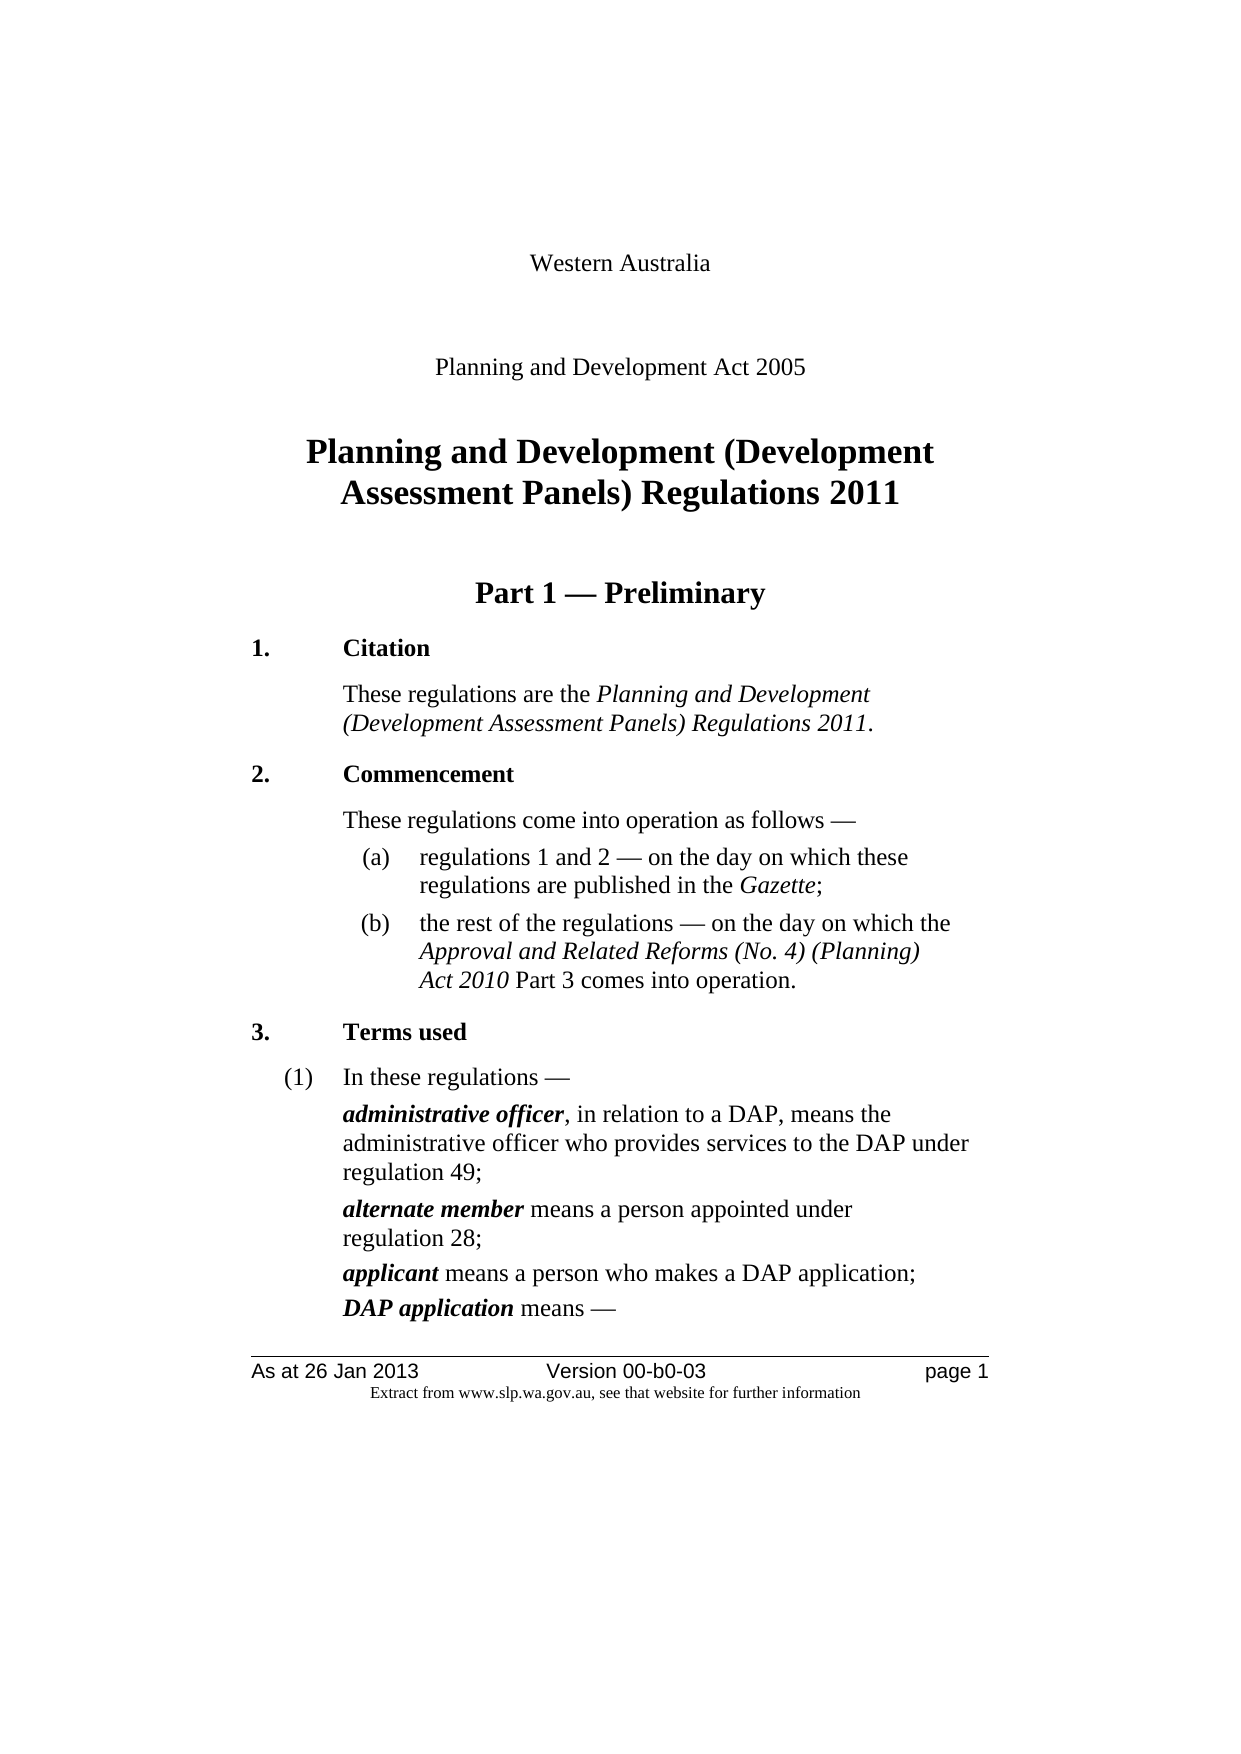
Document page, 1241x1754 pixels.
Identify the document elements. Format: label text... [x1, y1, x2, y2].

text applicant means a person who makes a DAP application; [251, 1258, 989, 1286]
text alternate member means a person appointed under regulation 28; [251, 1194, 989, 1251]
text administrative officer, in relation to a DAP, means the administrative officer who provides services to the DAP under regulation 49; [251, 1099, 989, 1186]
text These regulations are the Planning and Development (Development Assessment Panels) Regulations 2011. [251, 679, 989, 736]
text These regulations come into operation as follows — [251, 805, 989, 833]
text Planning and Development (Development Assessment Panels) Regulations 2011 [251, 431, 989, 512]
subtitle 2. Commencement [251, 759, 989, 788]
subtitle Part 1 — Preliminary [251, 575, 989, 611]
text Planning and Development Act 2005 [251, 352, 989, 381]
text (a) regulations 1 and 2 — on the day on which these regulations are published in the Gazette; [251, 842, 989, 899]
subtitle 3. Terms used [251, 1017, 989, 1046]
text (1) In these regulations — [251, 1062, 989, 1091]
text DAP application means — [251, 1293, 989, 1321]
subtitle 1. Citation [251, 633, 989, 662]
text (b) the rest of the regulations — on the day on which the Approval and Related Reforms (No. 4) (Planning) Act 2010 Part 3 comes into operation. [251, 908, 989, 994]
